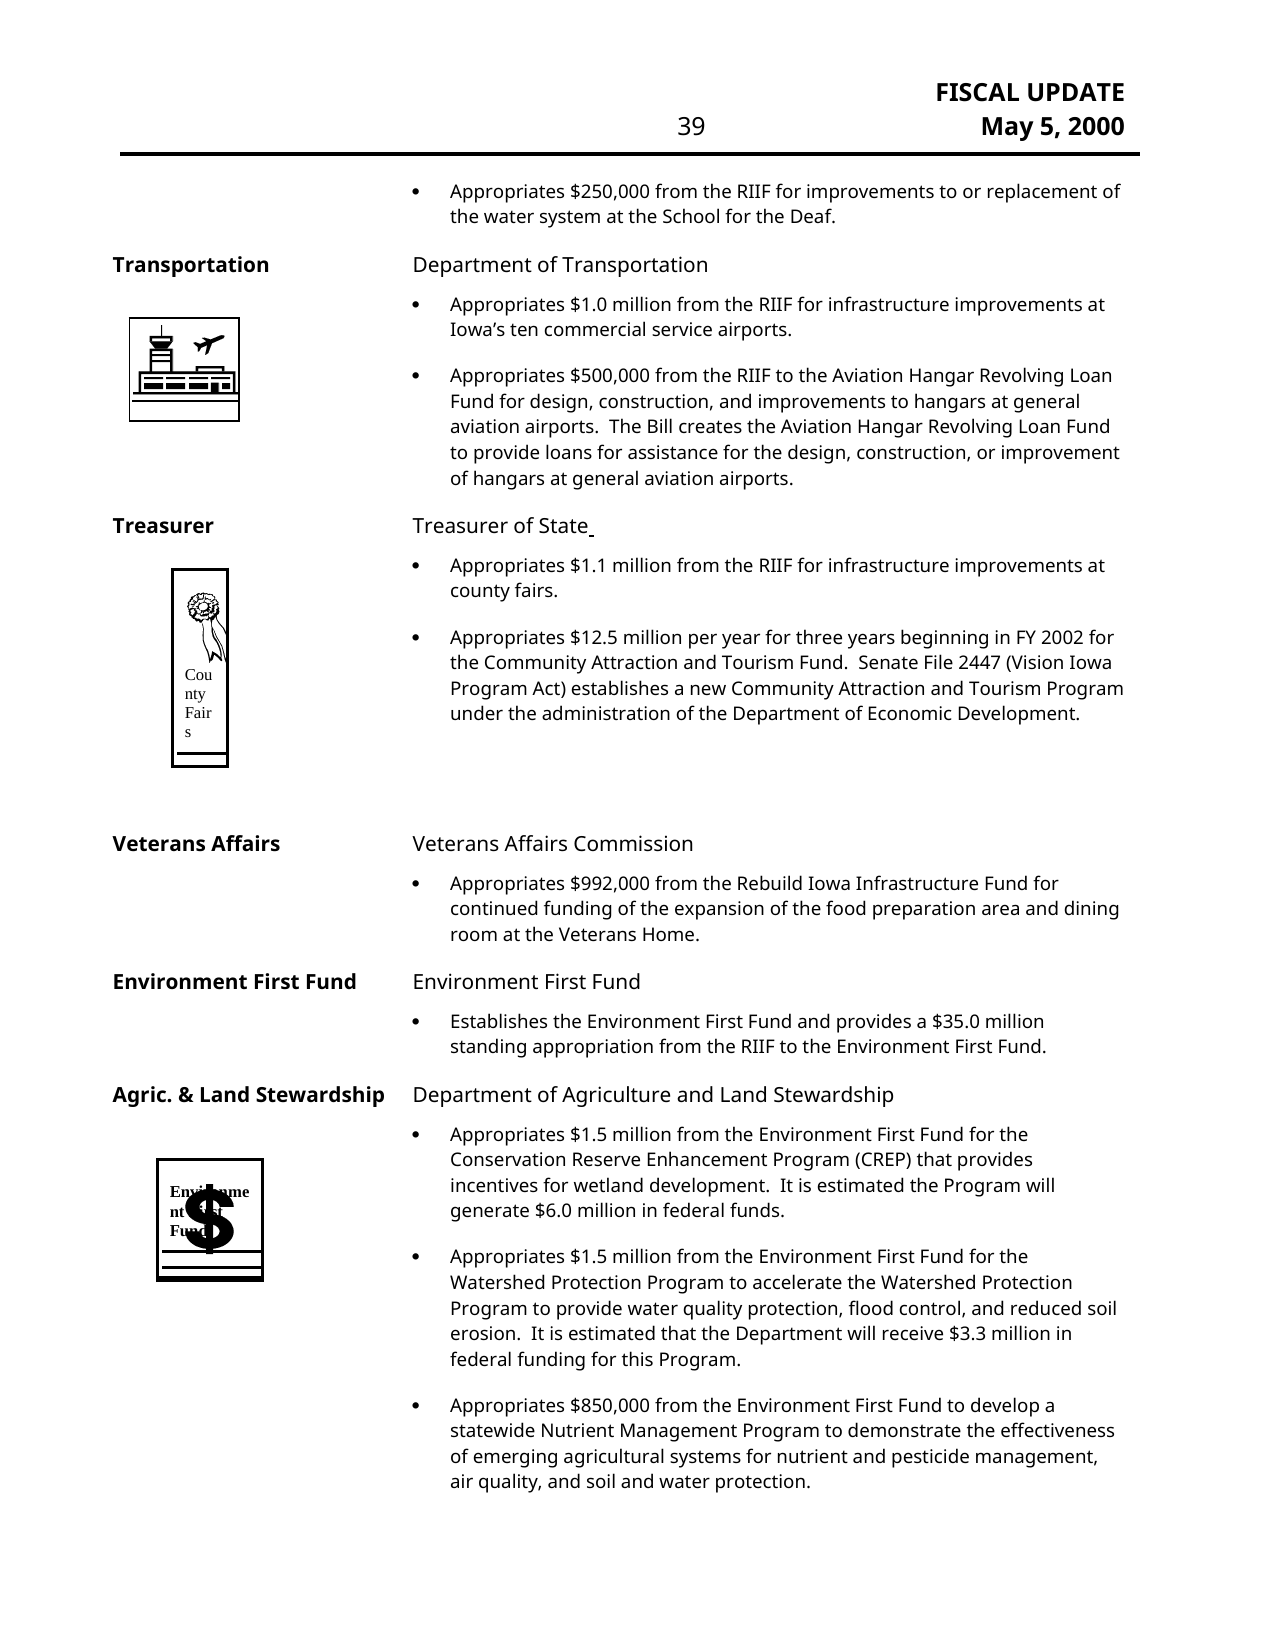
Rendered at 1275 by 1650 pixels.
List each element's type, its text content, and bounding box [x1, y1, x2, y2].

text Establishes the Environment First Fund and provides a $35.0 million standing appropriation from the RIIF to the Environment First Fund. [412, 1008, 1125, 1059]
text County Fairs [174, 664, 226, 752]
text Environment First Fund Environment First Fund [112, 967, 1125, 996]
text Environment First Fund [159, 1172, 261, 1250]
text Appropriates $1.1 million from the RIIF for infrastructure improvements at county fairs. [412, 552, 1125, 603]
text Transportation Department of Transportation [112, 250, 1125, 278]
text Appropriates $500,000 from the RIIF to the Aviation Hangar Revolving Loan Fund for design, construction, and improvements to hangars at general aviation airports. The Bill creates the Aviation Hangar Revolving Loan Fund to provide loans for assistance for the design, construction, or improvement of hangars at general aviation airports. [412, 363, 1125, 490]
text Appropriates $1.5 million from the Environment First Fund for the Watershed Protection Program to accelerate the Watershed Protection Program to provide water quality protection, flood control, and reduced soil erosion. It is estimated that the Department will receive $3.3 million in federal funding for this Program. [412, 1244, 1125, 1371]
text Appropriates $850,000 from the Environment First Fund to develop a statewide Nutrient Management Program to demonstrate the effectiveness of emerging agricultural systems for nutrient and pesticide management, air quality, and soil and water protection. [412, 1392, 1125, 1494]
text Veterans Affairs Veterans Affairs Commission [112, 829, 1125, 857]
text Treasurer Treasurer of State [112, 511, 1125, 540]
text Agric. & Land Stewardship Department of Agriculture and Land Stewardship [112, 1080, 1125, 1108]
text Appropriates $250,000 from the RIIF for improvements to or replacement of the water system at the School for the Deaf. [412, 178, 1125, 229]
text Appropriates $1.5 million from the Environment First Fund for the Conservation Reserve Enhancement Program (CREP) that provides incentives for wetland development. It is estimated the Program will generate $6.0 million in federal funds. [412, 1121, 1125, 1223]
text Appropriates $1.0 million from the RIIF for infrastructure improvements at Iowa’s ten commercial service airports. [412, 291, 1125, 342]
text Appropriates $12.5 million per year for three years beginning in FY 2002 for the Community Attraction and Tourism Fund. Senate File 2447 (Vision Iowa Program Act) establishes a new Community Attraction and Tourism Program under the administration of the Department of Economic Development. [412, 624, 1125, 726]
text Appropriates $992,000 from the Rebuild Iowa Infrastructure Fund for continued funding of the expansion of the food preparation area and dining room at the Veterans Home. [412, 870, 1125, 946]
